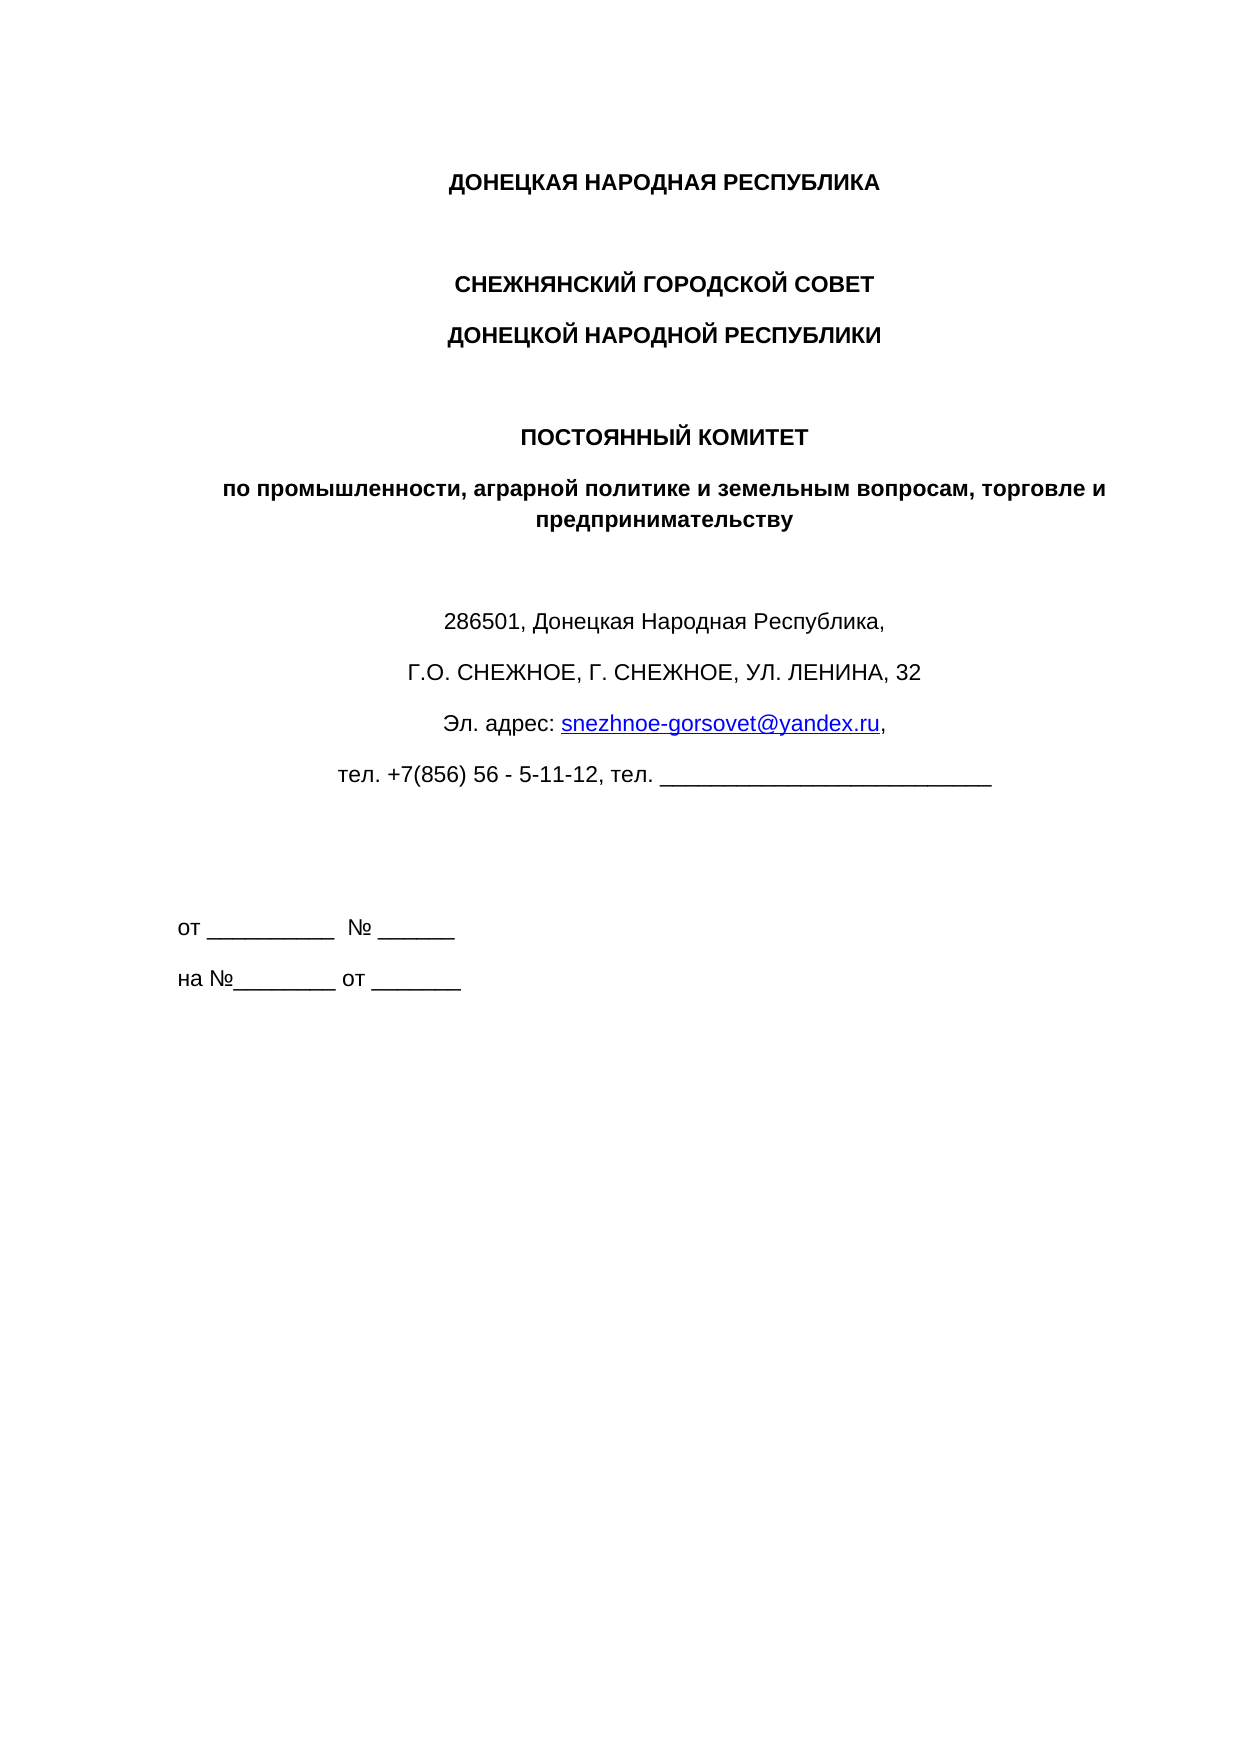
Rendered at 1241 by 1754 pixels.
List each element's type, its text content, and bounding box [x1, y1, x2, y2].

text на №________ от _______ [177, 965, 1152, 991]
text ДОНЕЦКАЯ НАРОДНАЯ РЕСПУБЛИКА [177, 169, 1152, 196]
text тел. +7(856) 56 - 5-11-12, тел. __________________________ [177, 761, 1152, 787]
text Г.О. СНЕЖНОЕ, Г. СНЕЖНОЕ, УЛ. ЛЕНИНА, 32 [177, 659, 1152, 685]
text ДОНЕЦКОЙ НАРОДНОЙ РЕСПУБЛИКИ [177, 322, 1152, 349]
text СНЕЖНЯНСКИЙ ГОРОДСКОЙ СОВЕТ [177, 271, 1152, 298]
text Эл. адрес: snezhnoe-gorsovet@yandex.ru, [177, 710, 1152, 736]
text 286501, Донецкая Народная Республика, [177, 608, 1152, 634]
text ПОСТОЯННЫЙ КОМИТЕТ [177, 424, 1152, 451]
text по промышленности, аграрной политике и земельным вопросам, торговле и предпринимательству [177, 475, 1152, 532]
text от __________ № ______ [177, 914, 1152, 940]
